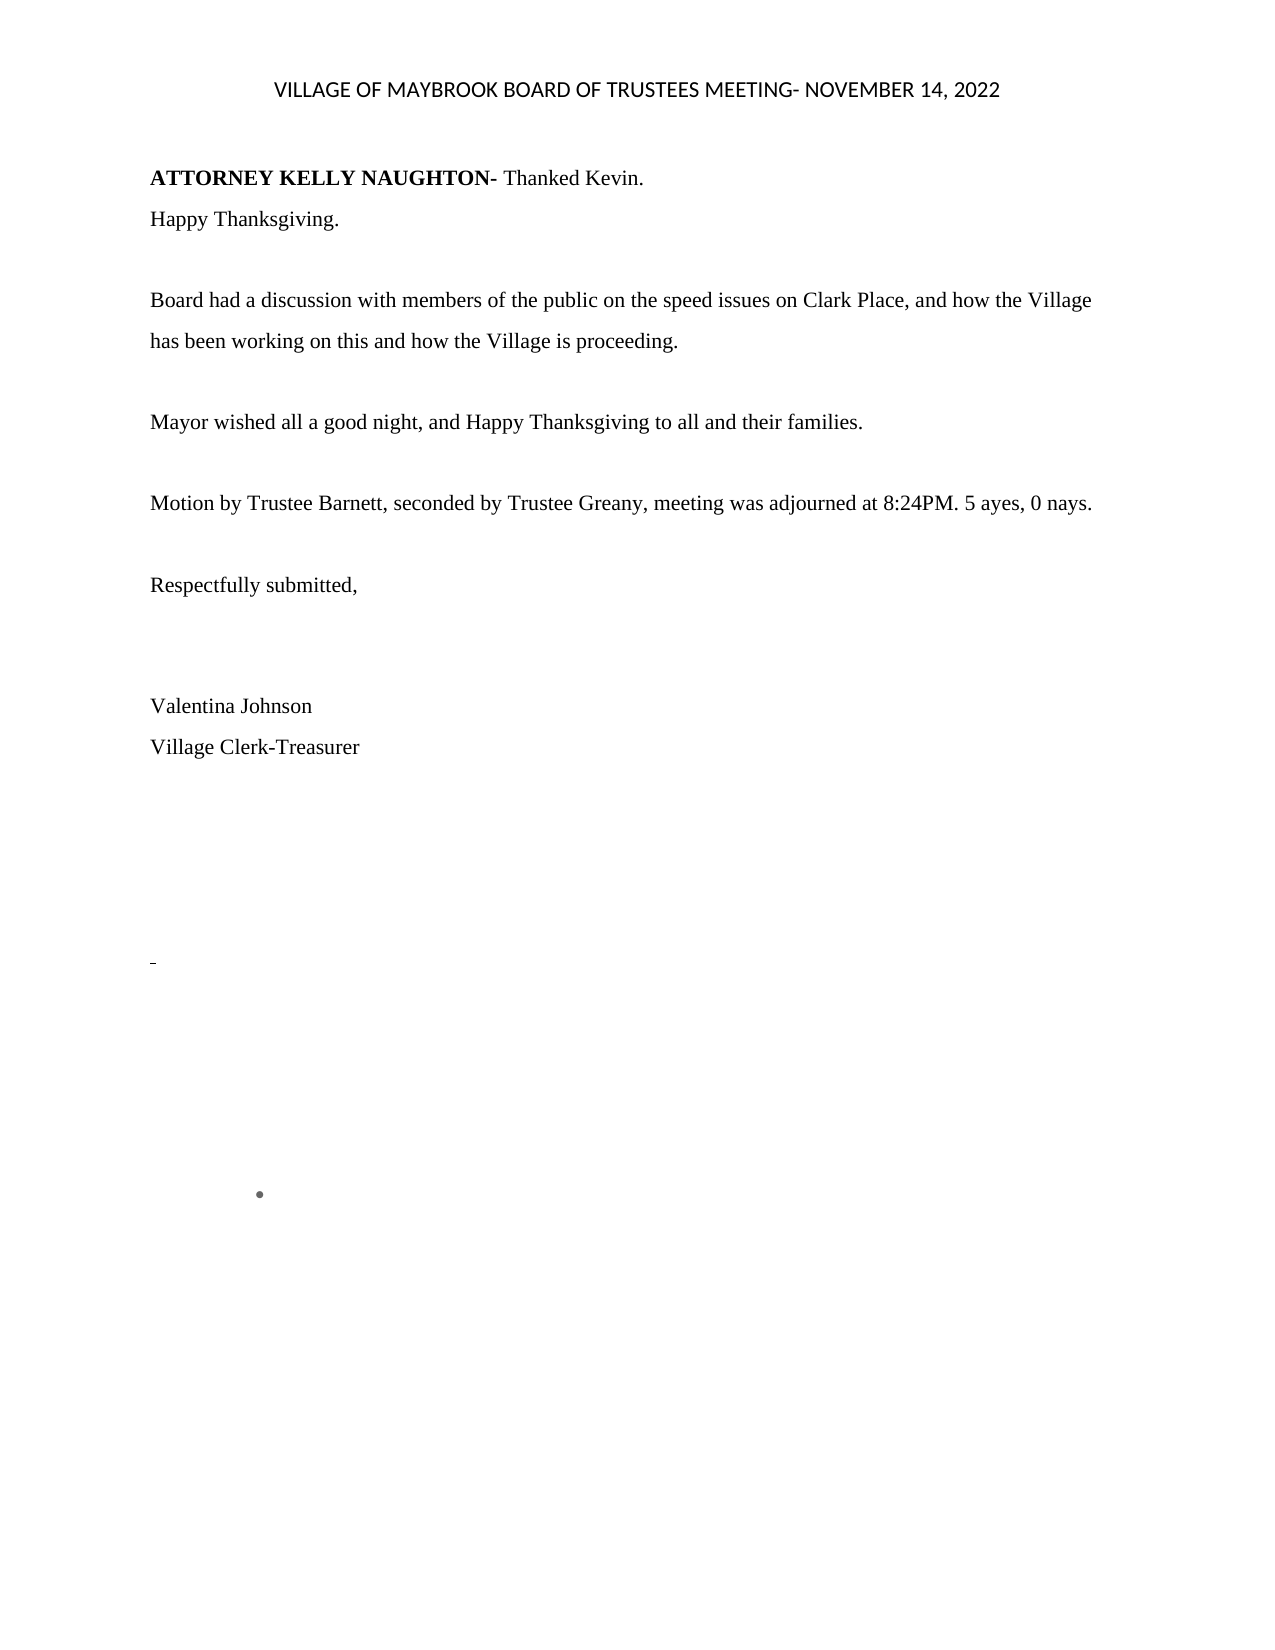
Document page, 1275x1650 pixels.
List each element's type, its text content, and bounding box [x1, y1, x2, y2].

text Mayor wished all a good night, and Happy Thanksgiving to all and their families. [150, 394, 1125, 434]
text Board had a discussion with members of the public on the speed issues on Clark Place, and how the Village has been working on this and how the Village is proceeding. [150, 272, 1125, 353]
text Motion by Trustee Barnett, seconded by Trustee Greany, meeting was adjourned at 8:24PM. 5 ayes, 0 nays. [150, 475, 1125, 516]
text Respectfully submitted, [150, 556, 1125, 597]
text Village Clerk-Treasurer [150, 719, 1125, 759]
text Valentina Johnson [150, 678, 1125, 719]
text ATTORNEY KELLY NAUGHTON- Thanked Kevin. [150, 150, 1125, 191]
text Happy Thanksgiving. [150, 191, 1125, 231]
